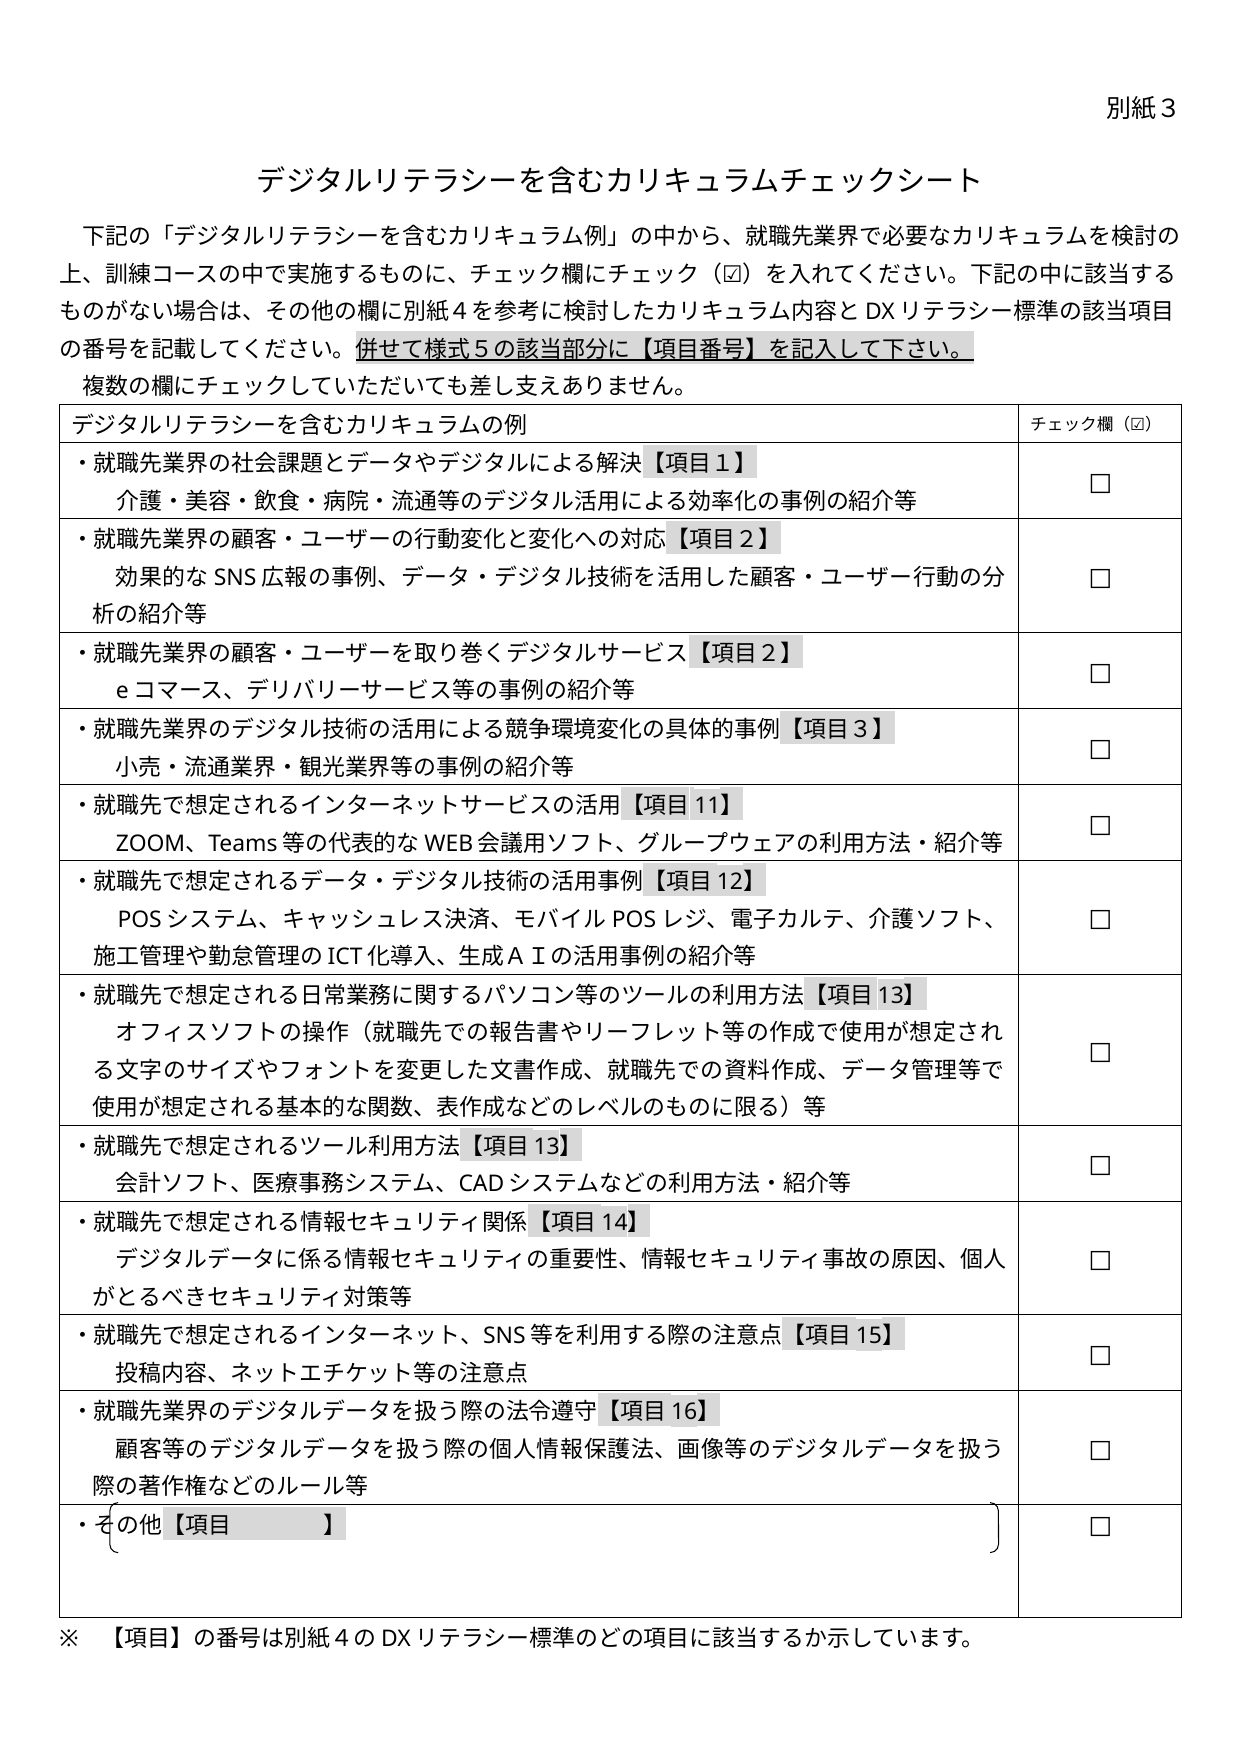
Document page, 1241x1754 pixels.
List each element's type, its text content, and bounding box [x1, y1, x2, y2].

table_cell □ [1019, 519, 1181, 632]
table_cell ・就職先業界の社会課題とデータやデジタルによる解決【項目１】 介護・美容・飲食・病院・流通等のデジタル活用による効率化の事例の紹介等 [60, 443, 1018, 518]
text デジタルリテラシーを含むカリキュラムチェックシート [59, 141, 1181, 216]
table_cell ・就職先業界のデジタル技術の活用による競争環境変化の具体的事例【項目３】 小売・流通業界・観光業界等の事例の紹介等 [60, 709, 1018, 784]
table_cell □ [1019, 443, 1181, 518]
table_cell ・就職先で想定されるツール利用方法【項目13】 会計ソフト、医療事務システム、CADシステムなどの利用方法・紹介等 [60, 1126, 1018, 1201]
table_cell ・就職先業界の顧客・ユーザーの行動変化と変化への対応【項目２】 効果的なSNS広報の事例、データ・デジタル技術を活用した顧客・ユーザー行動の分析の紹介等 [60, 519, 1018, 632]
table_cell ・就職先業界のデジタルデータを扱う際の法令遵守【項目16】 顧客等のデジタルデータを扱う際の個人情報保護法、画像等のデジタルデータを扱う際の著作権などのルール等 [60, 1391, 1018, 1504]
table_cell ・就職先で想定される日常業務に関するパソコン等のツールの利用方法【項目13】 オフィスソフトの操作（就職先での報告書やリーフレット等の作成で使用が想定される文字のサイズやフォントを変更した文書作成、就職先での資料作成、データ管理等で使用が想定される基本的な関数、表作成などのレベルのものに限る）等 [60, 975, 1018, 1124]
table_cell ・就職先で想定される情報セキュリティ関係【項目14】 デジタルデータに係る情報セキュリティの重要性、情報セキュリティ事故の原因、個人がとるべきセキュリティ対策等 [60, 1202, 1018, 1314]
table_cell □ [1019, 861, 1181, 973]
table_cell □ [1019, 975, 1181, 1124]
text 下記の「デジタルリテラシーを含むカリキュラム例」の中から、就職先業界で必要なカリキュラムを検討の上、訓練コースの中で実施するものに、チェック欄にチェック（☑）を入れてください。下記の中に該当するものがない場合は、その他の欄に別紙４を参考に検討したカリキュラム内容とDXリテラシー標準の該当項目の番号を記載してください。併せて様式５の該当部分に【項目番号】を記入して下さい。 [59, 216, 1181, 366]
table_cell □ [1019, 785, 1181, 860]
text ※ 【項目】の番号は別紙４のDXリテラシー標準のどの項目に該当するか示しています。 [59, 1618, 1181, 1656]
table_cell □ [1019, 1315, 1181, 1390]
table_cell ・就職先業界の顧客・ユーザーを取り巻くデジタルサービス【項目２】 eコマース、デリバリーサービス等の事例の紹介等 [60, 633, 1018, 708]
table_cell □ [1019, 1391, 1181, 1504]
table_cell □ [1019, 633, 1181, 708]
table_cell ・就職先で想定されるインターネットサービスの活用【項目11】 ZOOM、Teams等の代表的なWEB会議用ソフト、グループウェアの利用方法・紹介等 [60, 785, 1018, 860]
table_cell ・その他【項目 】 [60, 1505, 1018, 1617]
table_cell □ [1019, 709, 1181, 784]
table_cell □ [1019, 1202, 1181, 1314]
table_cell ・就職先で想定されるインターネット、SNS等を利用する際の注意点【項目15】 投稿内容、ネットエチケット等の注意点 [60, 1315, 1018, 1390]
table_cell ・就職先で想定されるデータ・デジタル技術の活用事例【項目12】 POSシステム、キャッシュレス決済、モバイルPOSレジ、電子カルテ、介護ソフト、施工管理や勤怠管理のICT化導入、生成ＡＩの活用事例の紹介等 [60, 861, 1018, 973]
text 複数の欄にチェックしていただいても差し支えありません。 [59, 366, 1181, 404]
table_header デジタルリテラシーを含むカリキュラムの例 [60, 405, 1018, 442]
table_header チェック欄（☑） [1019, 405, 1181, 442]
table_cell □ [1019, 1505, 1181, 1617]
table_cell □ [1019, 1126, 1181, 1201]
